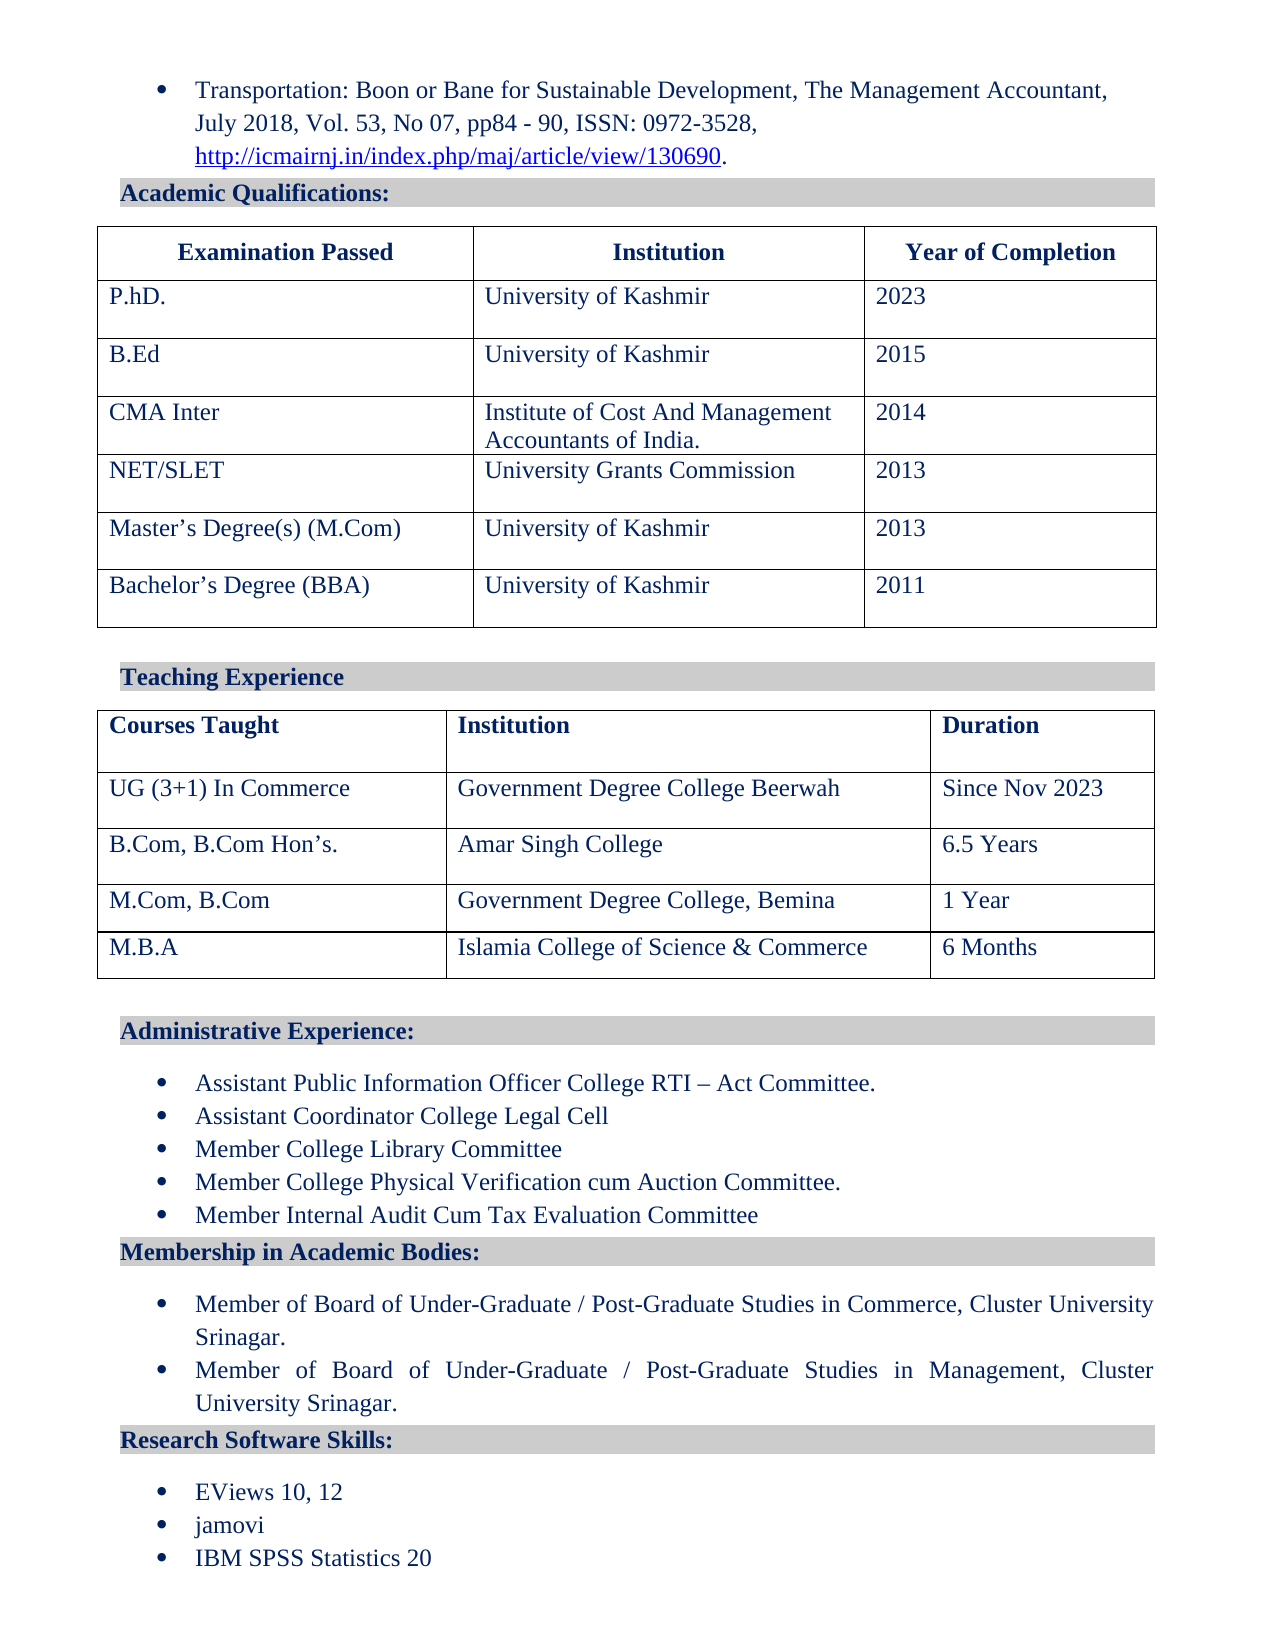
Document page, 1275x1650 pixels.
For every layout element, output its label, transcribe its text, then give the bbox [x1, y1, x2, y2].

list Member College Library Committee [157, 1134, 1155, 1163]
list EViews 10, 12 [157, 1477, 1155, 1506]
table_cell University of Kashmir [474, 281, 864, 338]
table_header Duration [931, 711, 1154, 772]
table_header Institution [474, 227, 864, 280]
table_header Institution [447, 711, 930, 772]
table_cell 2023 [865, 281, 1156, 338]
table_cell Institute of Cost And Management Accountants of India. [474, 397, 864, 454]
table_cell 2014 [865, 397, 1156, 454]
text Membership in Academic Bodies: [120, 1237, 1155, 1266]
list Member of Board of Under-Graduate / Post-Graduate Studies in Commerce, Cluster University Srinagar. [157, 1289, 1155, 1351]
table_cell 2015 [865, 339, 1156, 396]
table_cell Government Degree College Beerwah [447, 773, 930, 828]
table_cell P.hD. [98, 281, 473, 338]
table_cell 1 Year [931, 885, 1154, 931]
table_cell M.B.A [98, 933, 446, 978]
table_cell 2013 [865, 455, 1156, 512]
table_cell Since Nov 2023 [931, 773, 1154, 828]
table_cell Amar Singh College [447, 829, 930, 884]
list IBM SPSS Statistics 20 [157, 1543, 1155, 1572]
table_header Examination Passed [98, 227, 473, 280]
list Assistant Coordinator College Legal Cell [157, 1101, 1155, 1130]
table_cell Master’s Degree(s) (M.Com) [98, 513, 473, 569]
table_cell University of Kashmir [474, 339, 864, 396]
table_cell CMA Inter [98, 397, 473, 454]
list jamovi [157, 1510, 1155, 1539]
table_cell Government Degree College, Bemina [447, 885, 930, 931]
table_cell 2013 [865, 513, 1156, 569]
text Research Software Skills: [120, 1425, 1155, 1454]
table_cell UG (3+1) In Commerce [98, 773, 446, 828]
table_cell B.Com, B.Com Hon’s. [98, 829, 446, 884]
text Academic Qualifications: [120, 178, 1155, 207]
table_cell M.Com, B.Com [98, 885, 446, 931]
list Member Internal Audit Cum Tax Evaluation Committee [157, 1200, 1155, 1229]
table_cell Bachelor’s Degree (BBA) [98, 570, 473, 627]
table_header Courses Taught [98, 711, 446, 772]
list Member of Board of Under-Graduate / Post-Graduate Studies in Management, Cluster University Srinagar. [157, 1355, 1155, 1417]
table_cell Islamia College of Science & Commerce [447, 933, 930, 978]
list Assistant Public Information Officer College RTI – Act Committee. [157, 1068, 1155, 1097]
table_cell 6.5 Years [931, 829, 1154, 884]
list Member College Physical Verification cum Auction Committee. [157, 1167, 1155, 1196]
table_cell University of Kashmir [474, 570, 864, 627]
table_cell University Grants Commission [474, 455, 864, 512]
table_cell NET/SLET [98, 455, 473, 512]
text Teaching Experience [120, 662, 1155, 691]
table_cell 6 Months [931, 933, 1154, 978]
list Transportation: Boon or Bane for Sustainable Development, The Management Accountant, July 2018, Vol. 53, No 07, pp84 - 90, ISSN: 0972-3528, http://icmairnj.in/index.php/maj/article/view/130690. [157, 75, 1155, 170]
table_header Year of Completion [865, 227, 1156, 280]
table_cell 2011 [865, 570, 1156, 627]
table_cell B.Ed [98, 339, 473, 396]
text Administrative Experience: [120, 1016, 1155, 1045]
table_cell University of Kashmir [474, 513, 864, 569]
